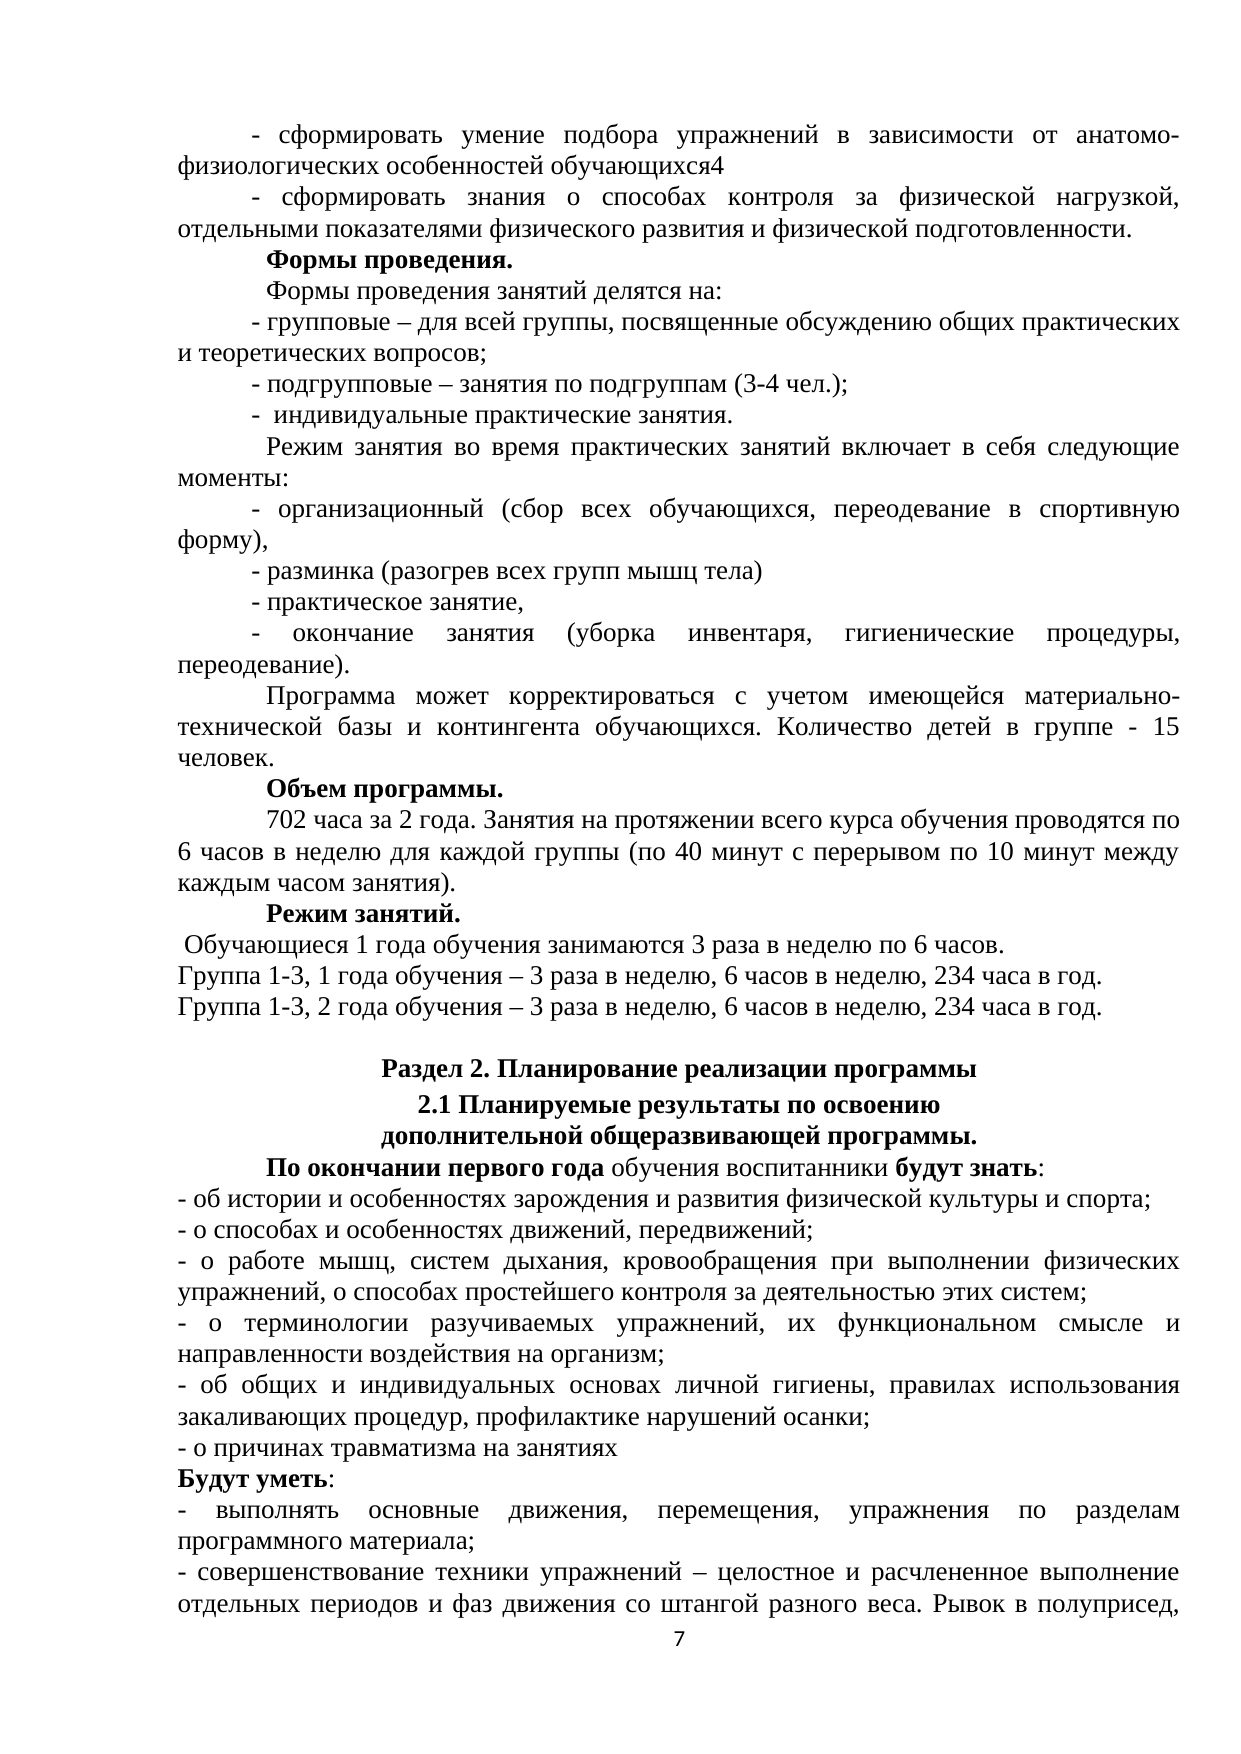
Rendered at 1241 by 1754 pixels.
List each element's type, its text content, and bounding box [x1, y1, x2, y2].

text Программа может корректироваться с учетом имеющейся материально-технической базы и контингента обучающихся. Количество детей в группе - 15 человек. [177, 679, 1181, 772]
text - сформировать знания о способах контроля за физической нагрузкой, отдельными показателями физического развития и физической подготовленности. [177, 181, 1181, 243]
text - организационный (сбор всех обучающихся, переодевание в спортивную форму), [177, 492, 1181, 554]
text - индивидуальные практические занятия. [177, 398, 1181, 430]
text Раздел 2. Планирование реализации программы [177, 1053, 1181, 1084]
text - об общих и индивидуальных основах личной гигиены, правилах использования закаливающих процедур, профилактике нарушений осанки; [177, 1369, 1181, 1431]
text Будут уметь: [177, 1462, 1181, 1493]
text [177, 1556, 1181, 1618]
text 702 часа за 2 года. Занятия на протяжении всего курса обучения проводятся по 6 часов в неделю для каждой группы (по 40 минут с перерывом по 10 минут между каждым часом занятия). [177, 803, 1181, 897]
text Группа 1-3, 1 года обучения – 3 раза в неделю, 6 часов в неделю, 234 часа в год. [177, 959, 1181, 990]
text - выполнять основные движения, перемещения, упражнения по разделам программного материала; [177, 1493, 1181, 1556]
text Формы проведения. [177, 243, 1181, 274]
text - сформировать умение подбора упражнений в зависимости от анатомо-физиологических особенностей обучающихся4 [177, 118, 1181, 181]
text Обучающиеся 1 года обучения занимаются 3 раза в неделю по 6 часов. [177, 928, 1181, 959]
text - о работе мышц, систем дыхания, кровообращения при выполнении физических упражнений, о способах простейшего контроля за деятельностью этих систем; [177, 1244, 1181, 1306]
text - о способах и особенностях движений, передвижений; [177, 1213, 1181, 1244]
text Режим занятия во время практических занятий включает в себя следующие моменты: [177, 430, 1181, 492]
text - групповые – для всей группы, посвященные обсуждению общих практических и теоретических вопросов; [177, 305, 1181, 367]
text - практическое занятие, [177, 585, 1181, 617]
text - о терминологии разучиваемых упражнений, их функциональном смысле и направленности воздействия на организм; [177, 1306, 1181, 1369]
text - окончание занятия (уборка инвентаря, гигиенические процедуры, переодевание). [177, 617, 1181, 679]
text - о причинах травматизма на занятиях [177, 1431, 1181, 1462]
text 2.1 Планируемые результаты по освоению [177, 1088, 1181, 1119]
text - об истории и особенностях зарождения и развития физической культуры и спорта; [177, 1182, 1181, 1213]
text дополнительной общеразвивающей программы. [177, 1119, 1181, 1151]
text - разминка (разогрев всех групп мышц тела) [177, 554, 1181, 585]
text Формы проведения занятий делятся на: [177, 274, 1181, 305]
text - подгрупповые – занятия по подгруппам (3-4 чел.); [177, 367, 1181, 398]
text По окончании первого года обучения воспитанники будут знать: [177, 1151, 1181, 1182]
text Режим занятий. [177, 897, 1181, 928]
text Группа 1-3, 2 года обучения – 3 раза в неделю, 6 часов в неделю, 234 часа в год. [177, 990, 1181, 1021]
text Объем программы. [177, 772, 1181, 803]
